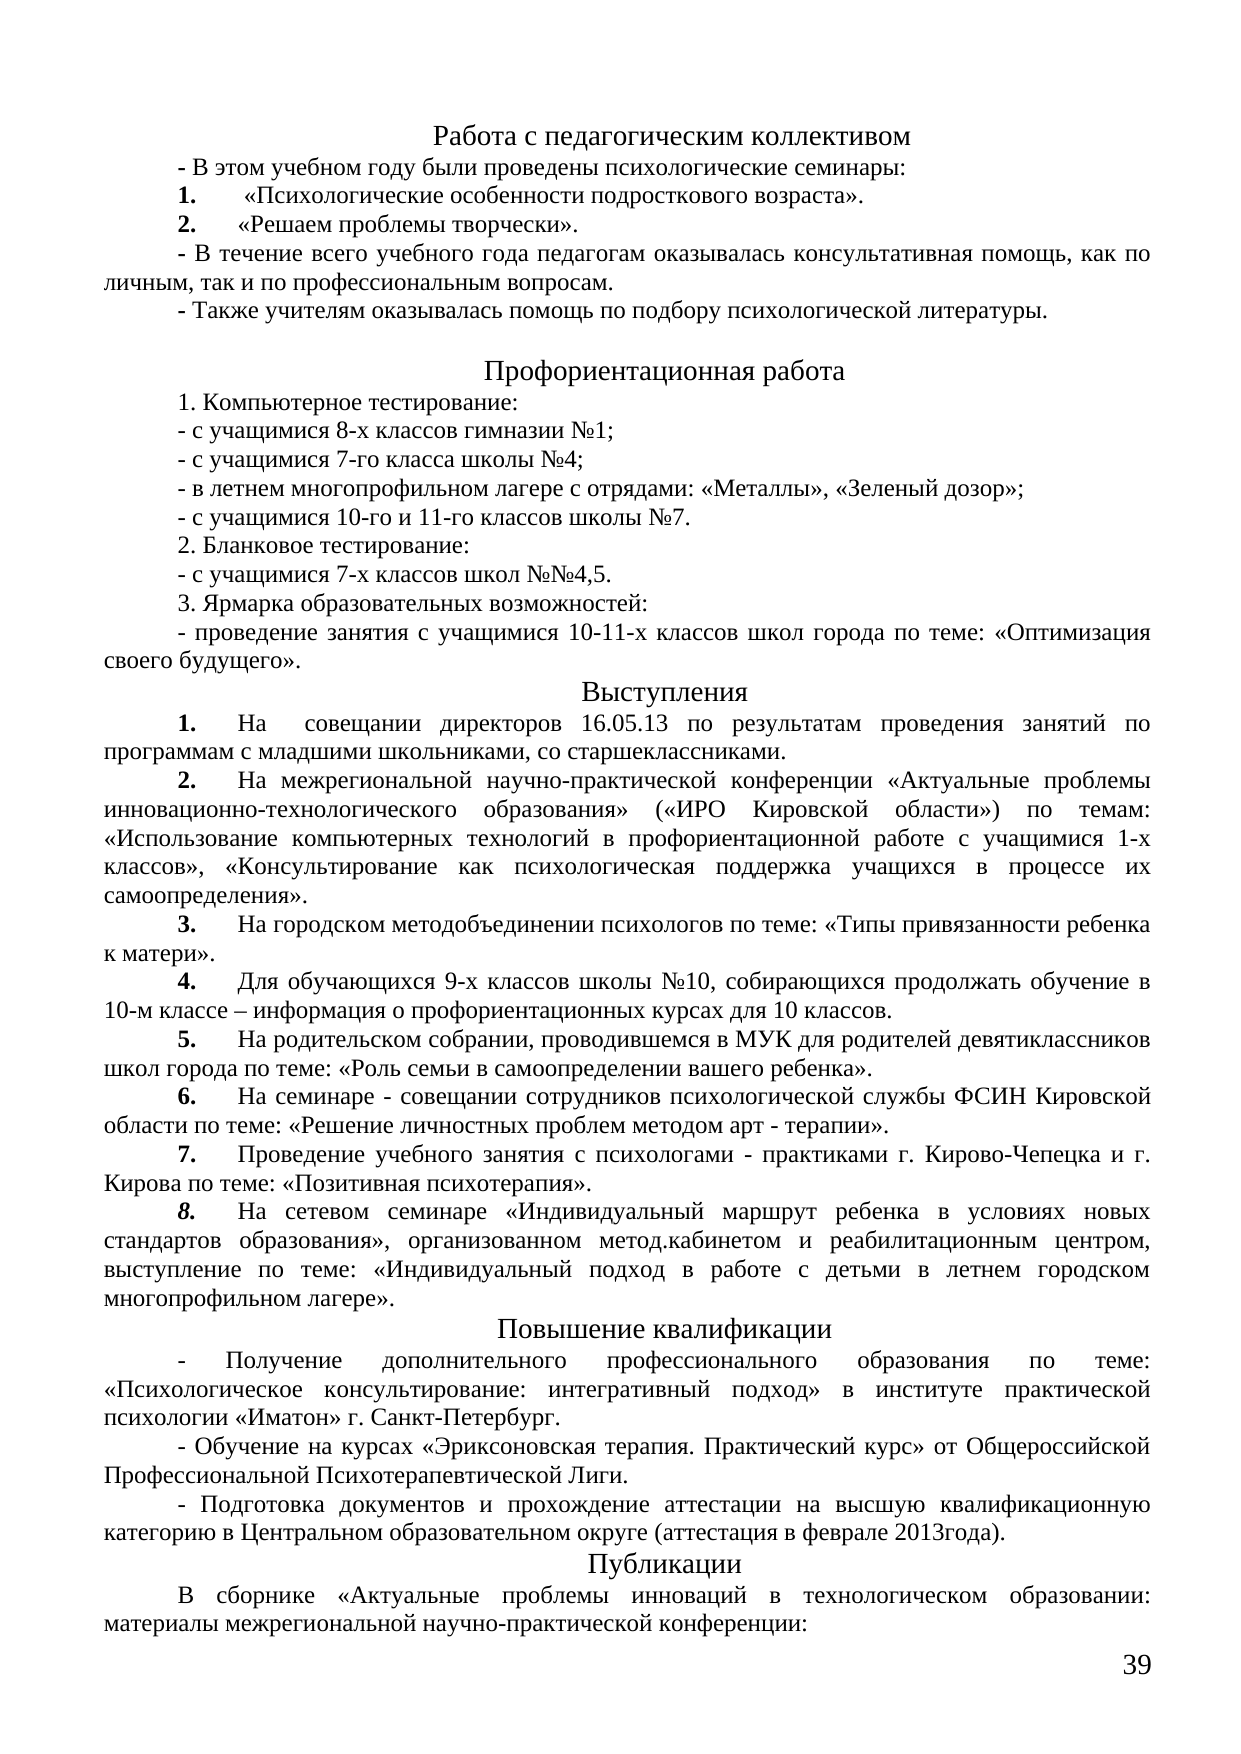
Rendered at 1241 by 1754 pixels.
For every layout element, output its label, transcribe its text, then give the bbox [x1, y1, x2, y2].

text - В течение всего учебного года педагогам оказывалась консультативная помощь, как по личным, так и по профессиональным вопросам. [103, 238, 1152, 296]
text - Также учителям оказывалась помощь по подбору психологической литературы. [103, 296, 1152, 324]
text - с учащимися 7-го класса школы №4; [177, 444, 1152, 473]
text - В этом учебном году были проведены психологические семинары: [103, 152, 1152, 181]
text В сборнике «Актуальные проблемы инноваций в технологическом образовании: материалы межрегиональной научно-практической конференции: [103, 1580, 1152, 1637]
text Работа с педагогическим коллективом [162, 118, 1152, 152]
list На сетевом семинаре «Индивидуальный маршрут ребенка в условиях новых стандартов образования», организованном метод.кабинетом и реабилитационным центром, выступление по теме: «Индивидуальный подход в работе с детьми в летнем городском многопрофильном лагере». [103, 1196, 1152, 1311]
list На межрегиональной научно-практической конференции «Актуальные проблемы инновационно-технологического образования» («ИРО Кировской области») по темам: «Использование компьютерных технологий в профориентационной работе с учащимися 1-х классов», «Консультирование как психологическая поддержка учащихся в процессе их самоопределения». [103, 765, 1152, 909]
text - Подготовка документов и прохождение аттестации на высшую квалификационную категорию в Центральном образовательном округе (аттестация в феврале 2013года). [103, 1489, 1152, 1546]
list На совещании директоров 16.05.13 по результатам проведения занятий по программам с младшими школьниками, со старшеклассниками. [103, 708, 1152, 765]
text - Получение дополнительного профессионального образования по теме: «Психологическое консультирование: интегративный подход» в институте практической психологии «Иматон» г. Санкт-Петербург. [103, 1345, 1152, 1431]
text 2. Бланковое тестирование: [103, 530, 1152, 559]
list На родительском собрании, проводившемся в МУК для родителей девятиклассников школ города по теме: «Роль семьи в самоопределении вашего ребенка». [103, 1024, 1152, 1081]
text - с учащимися 10-го и 11-го классов школы №7. [177, 502, 1152, 530]
list На семинаре - совещании сотрудников психологической службы ФСИН Кировской области по теме: «Решение личностных проблем методом арт - терапии». [103, 1081, 1152, 1139]
list Для обучающихся 9-х классов школы №10, собирающихся продолжать обучение в 10-м классе – информация о профориентационных курсах для 10 классов. [103, 966, 1152, 1024]
list На городском методобъединении психологов по теме: «Типы привязанности ребенка к матери». [103, 909, 1152, 966]
text Профориентационная работа [177, 353, 1152, 387]
text - в летнем многопрофильном лагере с отрядами: «Металлы», «Зеленый дозор»; [103, 473, 1152, 502]
text - с учащимися 8-х классов гимназии №1; [177, 415, 1152, 444]
list «Решаем проблемы творчески». [103, 209, 1152, 238]
text - Обучение на курсах «Эриксоновская терапия. Практический курс» от Общероссийской Профессиональной Психотерапевтической Лиги. [103, 1431, 1152, 1489]
text 1. Компьютерное тестирование: [103, 387, 1152, 415]
text Публикации [177, 1546, 1152, 1580]
text 3. Ярмарка образовательных возможностей: [103, 588, 1152, 617]
text - с учащимися 7-х классов школ №№4,5. [177, 559, 1152, 588]
text Выступления [177, 674, 1152, 708]
list Проведение учебного занятия с психологами - практиками г. Кирово-Чепецка и г. Кирова по теме: «Позитивная психотерапия». [103, 1139, 1152, 1196]
text Повышение квалификации [177, 1311, 1152, 1345]
text - проведение занятия с учащимися 10-11-х классов школ города по теме: «Оптимизация своего будущего». [103, 617, 1152, 674]
list «Психологические особенности подросткового возраста». [103, 181, 1152, 209]
